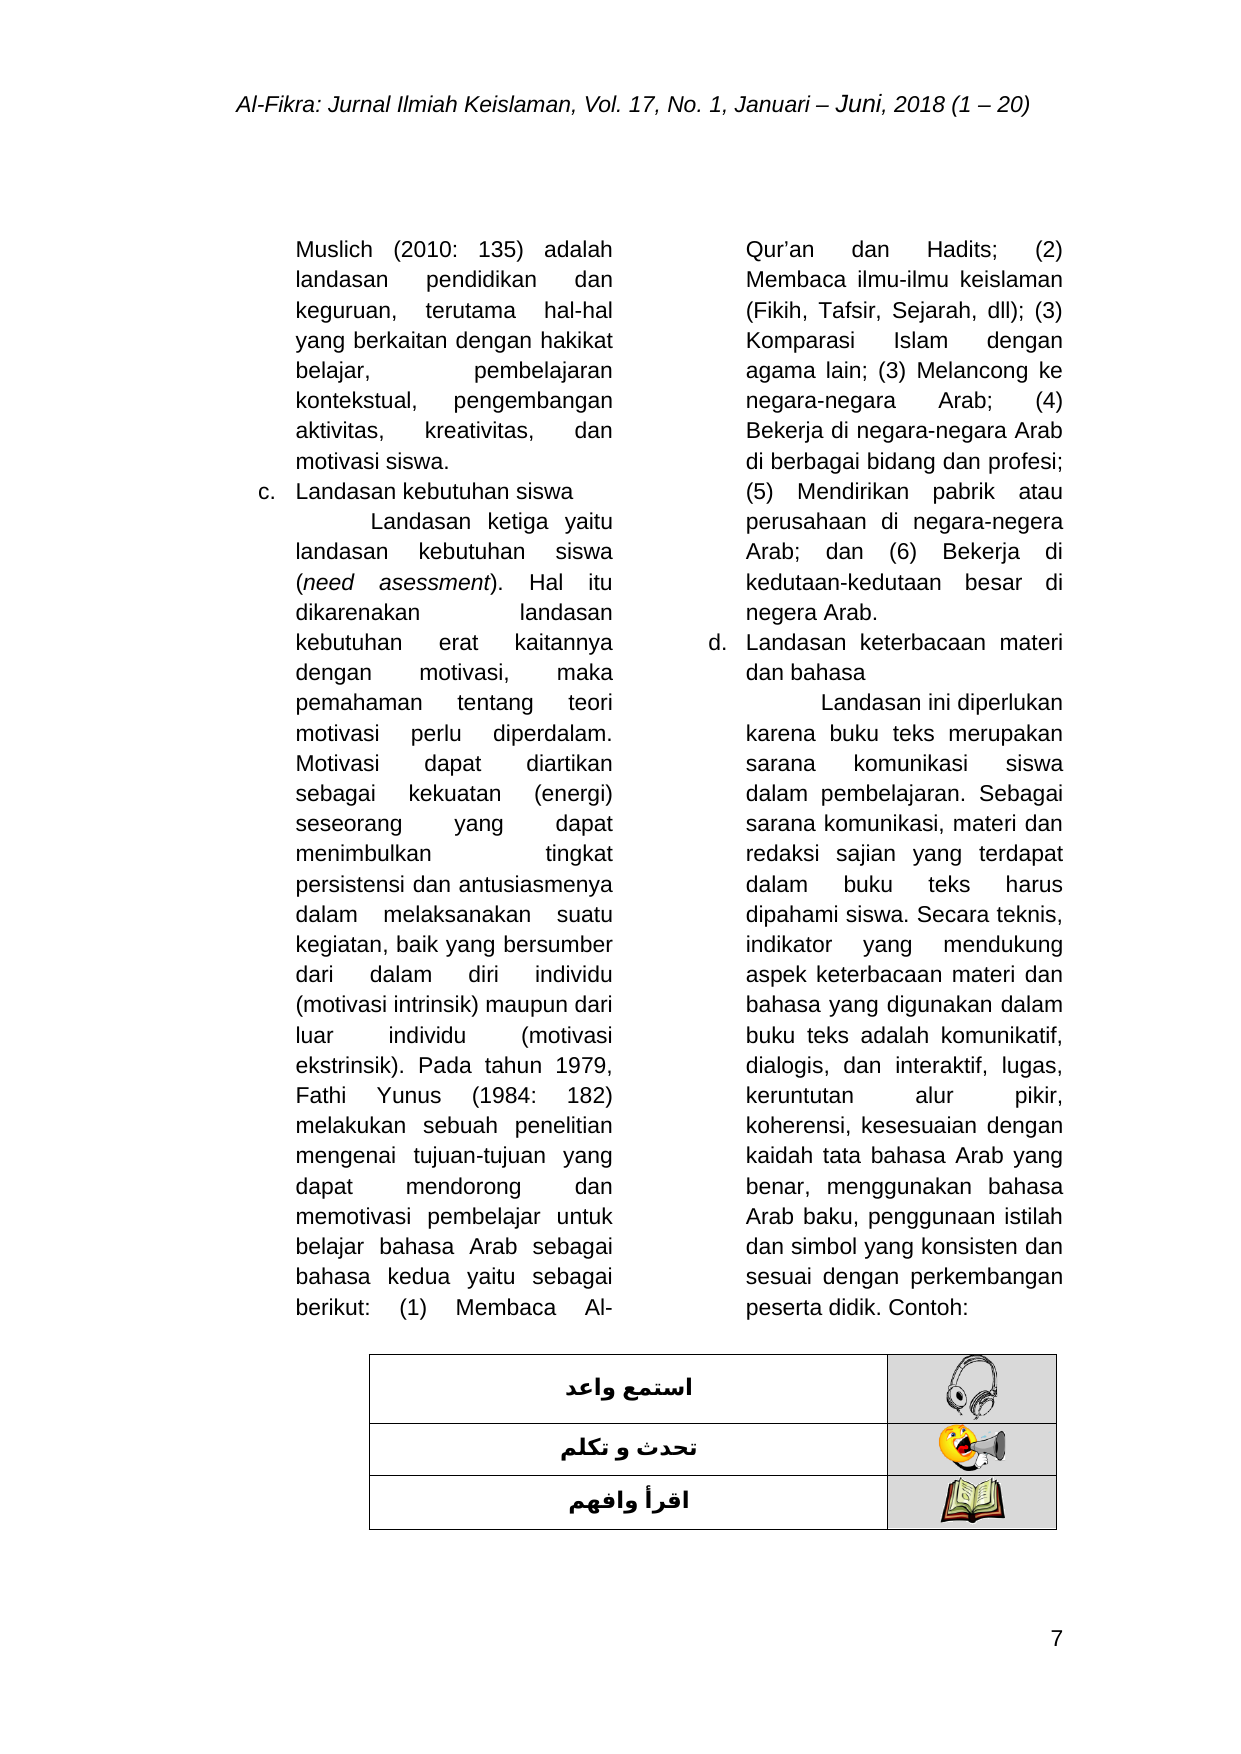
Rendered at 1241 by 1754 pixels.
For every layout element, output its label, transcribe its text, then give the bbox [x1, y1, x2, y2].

list Landasan ketiga yaitu landasan kebutuhan siswa (need asessment). Hal itu dikarenakan landasan kebutuhan erat kaitannya dengan motivasi, maka pemahaman tentang teori motivasi perlu diperdalam. Motivasi dapat diartikan sebagai kekuatan (energi) seseorang yang dapat menimbulkan tingkat persistensi dan antusiasmenya dalam melaksanakan suatu kegiatan, baik yang bersumber dari dalam diri individu (motivasi intrinsik) maupun dari luar individu (motivasi ekstrinsik). Pada tahun 1979, Fathi Yunus (1984: 182) melakukan sebuah penelitian mengenai tujuan-tujuan yang dapat mendorong dan memotivasi pembelajar untuk belajar bahasa Arab sebagai bahasa kedua yaitu sebagai berikut: (1) Membaca Al-Qur’an dan Hadits; (2) Membaca ilmu-ilmu keislaman (Fikih, Tafsir, Sejarah, dll); (3) Komparasi Islam dengan agama lain; (3) Melancong ke negara-negara Arab; (4) Bekerja di negara-negara Arab di berbagai bidang dan profesi; (5) Mendirikan pabrik atau perusahaan di negara-negera Arab; dan (6) Bekerja di kedutaan-kedutaan besar di negera Arab. [295, 508, 613, 1320]
table_cell تحدث و تكلم [370, 1424, 887, 1475]
list Landasan keterbacaan materi dan bahasa [708, 629, 1063, 686]
list Landasan ini diperlukan karena buku teks merupakan sarana komunikasi siswa dalam pembelajaran. Sebagai sarana komunikasi, materi dan redaksi sajian yang terdapat dalam buku teks harus dipahami siswa. Secara teknis, indikator yang mendukung aspek keterbacaan materi dan bahasa yang digunakan dalam buku teks adalah komunikatif, dialogis, dan interaktif, lugas, keruntutan alur pikir, koherensi, kesesuaian dengan kaidah tata bahasa Arab yang benar, menggunakan bahasa Arab baku, penggunaan istilah dan simbol yang konsisten dan sesuai dengan perkembangan peserta didik. Contoh: [746, 689, 1063, 1320]
picture [946, 1355, 998, 1420]
picture [938, 1424, 1006, 1471]
table_cell [888, 1424, 1056, 1475]
picture [938, 1475, 1006, 1525]
table_cell اقرأ وافهم [370, 1476, 887, 1528]
table_header استمع واعد [370, 1355, 887, 1423]
list Landasan ketiga yaitu landasan kebutuhan siswa (need asessment). Hal itu dikarenakan landasan kebutuhan erat kaitannya dengan motivasi, maka pemahaman tentang teori motivasi perlu diperdalam. Motivasi dapat diartikan sebagai kekuatan (energi) seseorang yang dapat menimbulkan tingkat persistensi dan antusiasmenya dalam melaksanakan suatu kegiatan, baik yang bersumber dari dalam diri individu (motivasi intrinsik) maupun dari luar individu (motivasi ekstrinsik). Pada tahun 1979, Fathi Yunus (1984: 182) melakukan sebuah penelitian mengenai tujuan-tujuan yang dapat mendorong dan memotivasi pembelajar untuk belajar bahasa Arab sebagai bahasa kedua yaitu sebagai berikut: (1) Membaca Al-Qur’an dan Hadits; (2) Membaca ilmu-ilmu keislaman (Fikih, Tafsir, Sejarah, dll); (3) Komparasi Islam dengan agama lain; (3) Melancong ke negara-negara Arab; (4) Bekerja di negara-negara Arab di berbagai bidang dan profesi; (5) Mendirikan pabrik atau perusahaan di negara-negera Arab; dan (6) Bekerja di kedutaan-kedutaan besar di negera Arab. [746, 236, 1063, 625]
list Landasan kebutuhan siswa [258, 478, 613, 504]
table_cell [888, 1476, 1056, 1528]
table_header [888, 1355, 1056, 1423]
